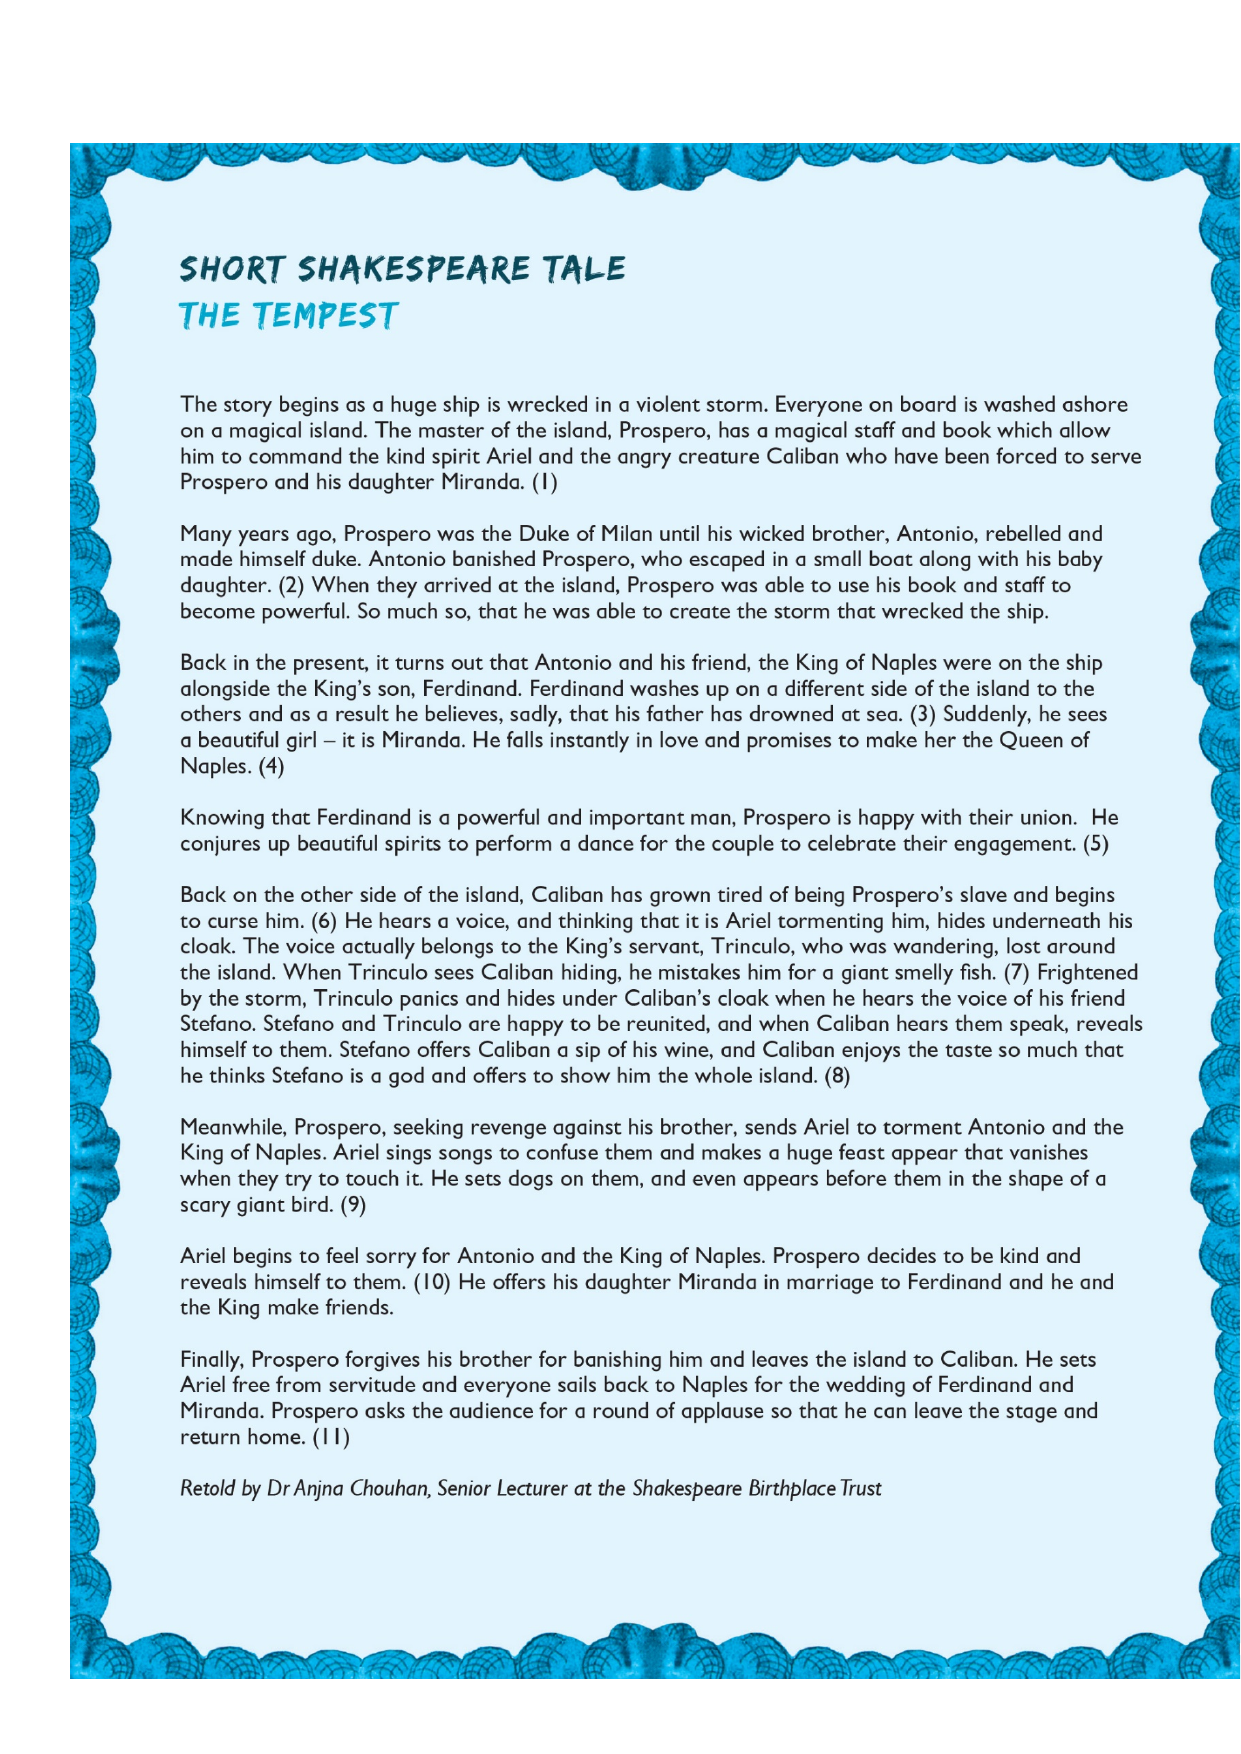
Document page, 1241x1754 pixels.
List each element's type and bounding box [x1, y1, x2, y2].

picture [943, 1668, 950, 1679]
picture [1230, 143, 1241, 1597]
picture [360, 1668, 366, 1679]
picture [70, 393, 81, 400]
picture [89, 155, 1221, 1659]
